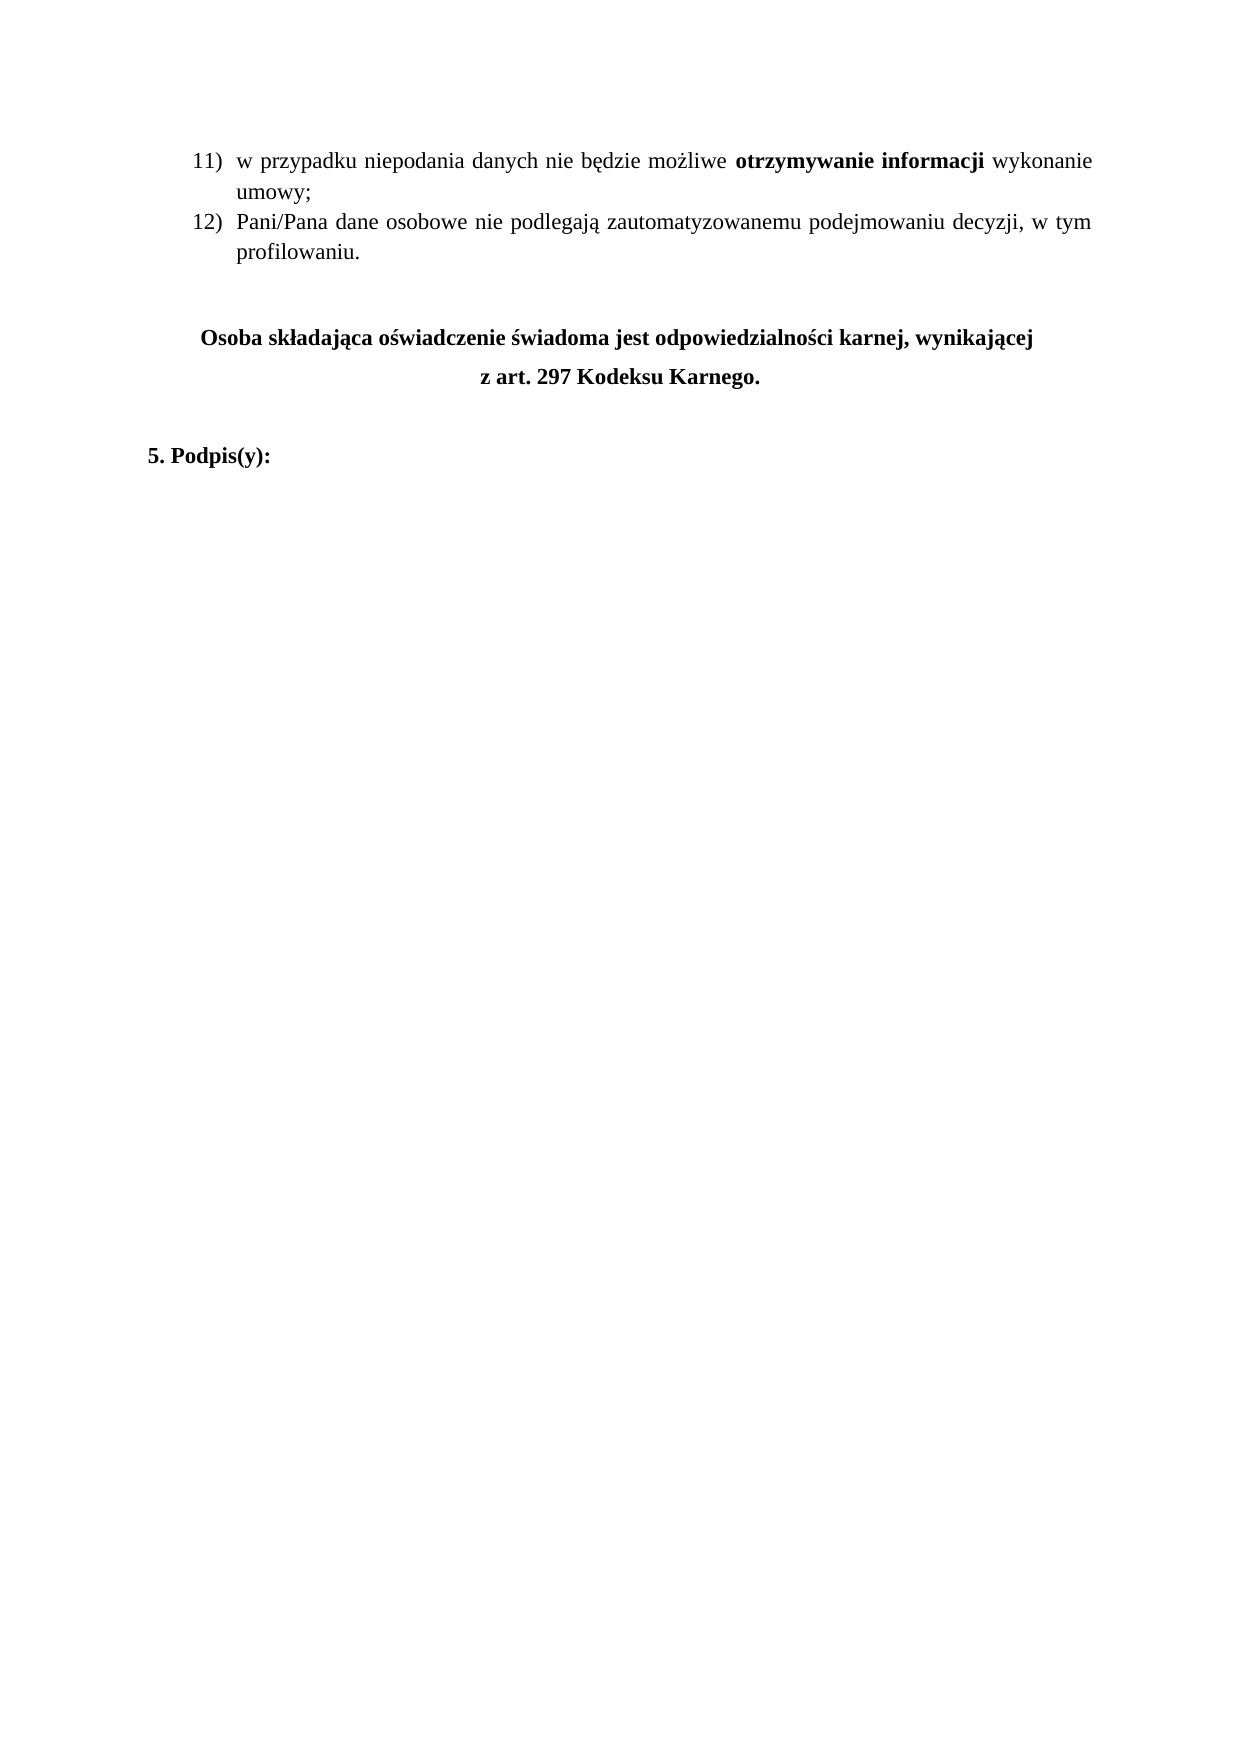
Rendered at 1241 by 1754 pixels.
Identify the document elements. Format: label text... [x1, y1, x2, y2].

text Osoba składająca oświadczenie świadoma jest odpowiedzialności karnej, wynikającej z art. 297 Kodeksu Karnego. [148, 323, 1093, 389]
text 5. Podpis(y): [148, 442, 1093, 468]
list Pani/Pana dane osobowe nie podlegają zautomatyzowanemu podejmowaniu decyzji, w tym profilowaniu. [192, 208, 1093, 264]
list w przypadku niepodania danych nie będzie możliwe otrzymywanie informacji wykonanie umowy; [192, 148, 1093, 204]
